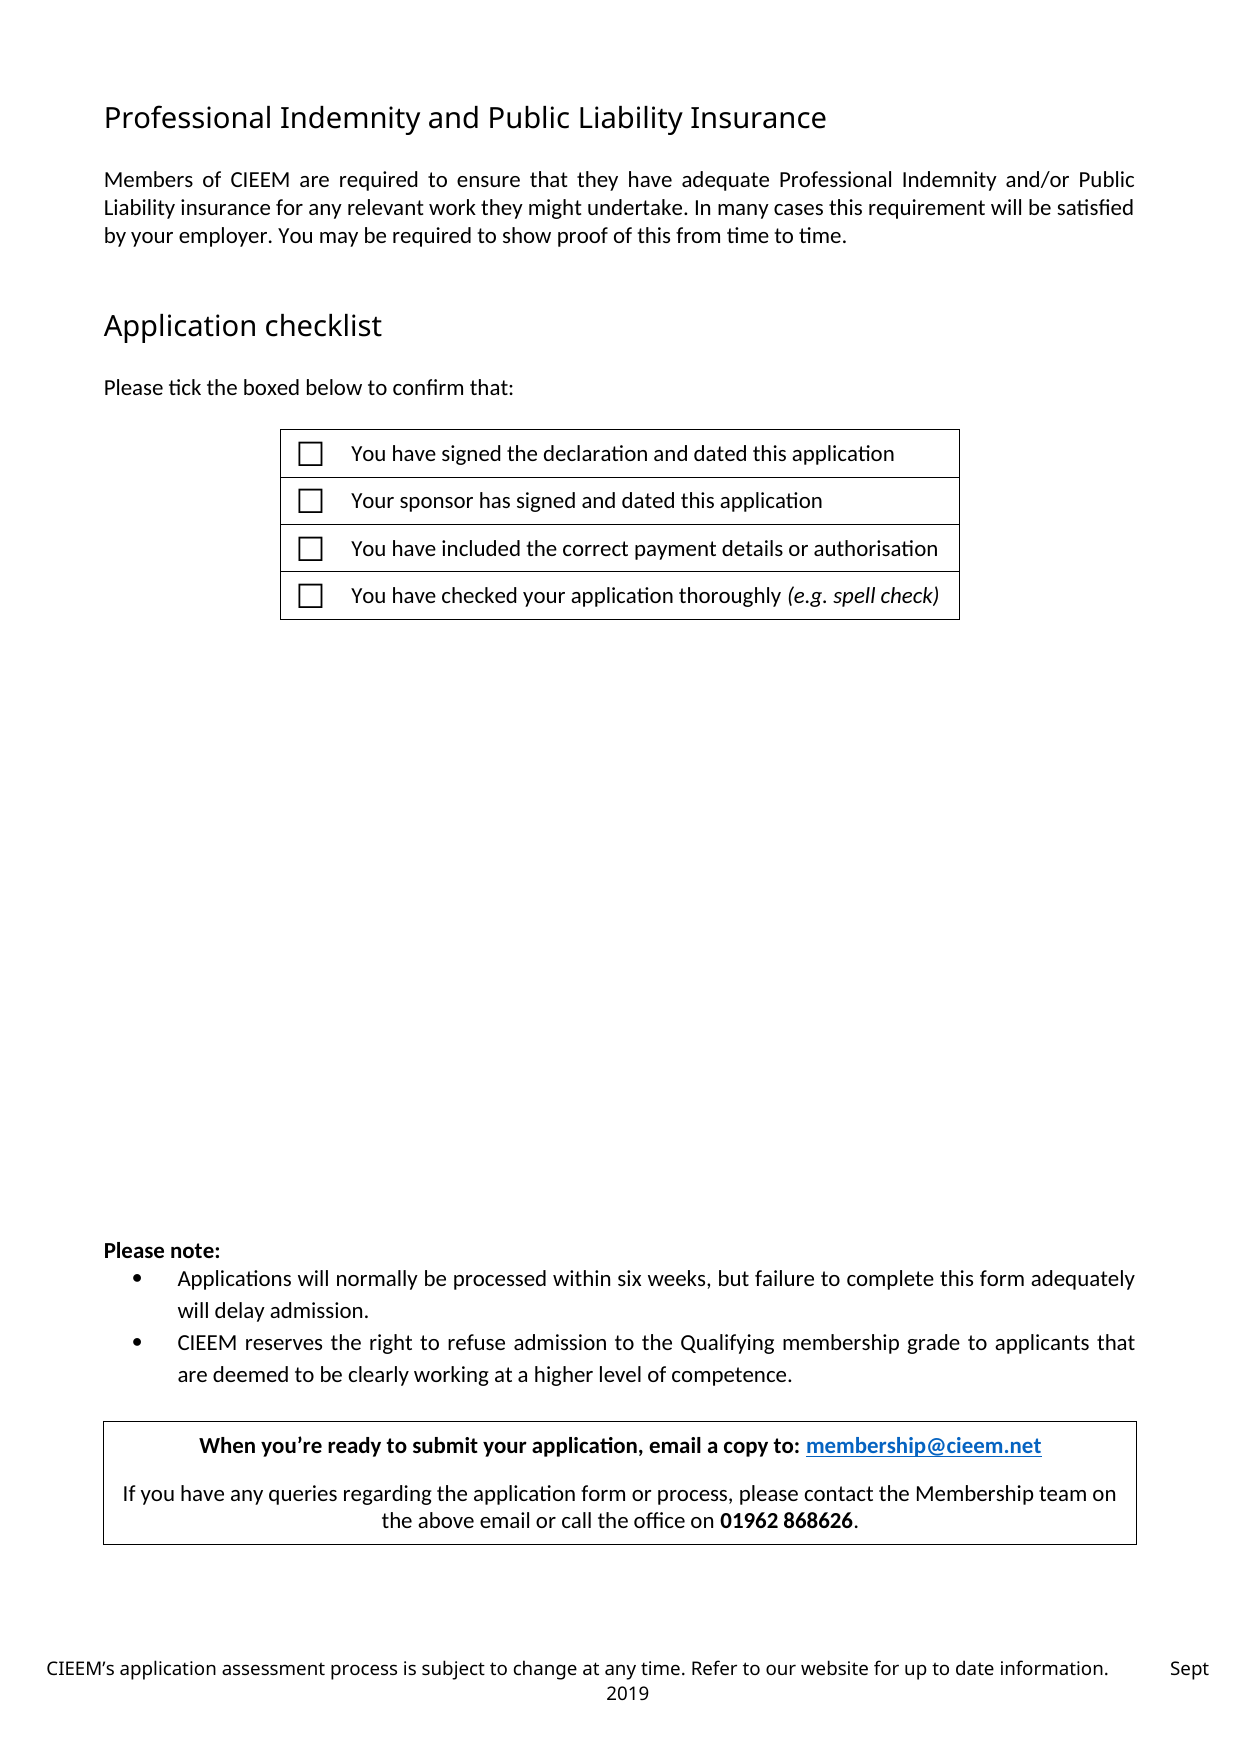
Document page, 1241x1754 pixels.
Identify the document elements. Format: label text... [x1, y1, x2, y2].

text Professional Indemnity and Public Liability Insurance [103, 98, 1137, 137]
text Please tick the boxed below to confirm that: [103, 373, 1137, 401]
table_cell Your sponsor has signed and dated this application [340, 478, 959, 524]
list Applications will normally be processed within six weeks, but failure to complete this form adequately will delay admission. [133, 1264, 1137, 1324]
table_cell You have included the correct payment details or authorisation [340, 525, 959, 571]
text Members of CIEEM are required to ensure that they have adequate Professional Indemnity and/or Public Liability insurance for any relevant work they might undertake. In many cases this requirement will be satisfied by your employer. You may be required to show proof of this from time to time. [103, 165, 1137, 249]
text Application checklist [103, 306, 1137, 345]
table_cell You have checked your application thoroughly (e.g. spell check) [340, 572, 959, 618]
table_cell [281, 525, 340, 571]
table_header When you’re ready to submit your application, email a copy to: membership@cieem.net [104, 1422, 1136, 1469]
table_header [281, 430, 340, 477]
table_cell If you have any queries regarding the application form or process, please contact the Membership team on the above email or call the office on 01962 868626. [104, 1470, 1136, 1544]
text Please note: [103, 1236, 1137, 1264]
list CIEEM reserves the right to refuse admission to the Qualifying membership grade to applicants that are deemed to be clearly working at a higher level of competence. [133, 1328, 1137, 1388]
table_cell [281, 478, 340, 524]
table_header You have signed the declaration and dated this application [340, 430, 959, 477]
table_cell [281, 572, 340, 618]
